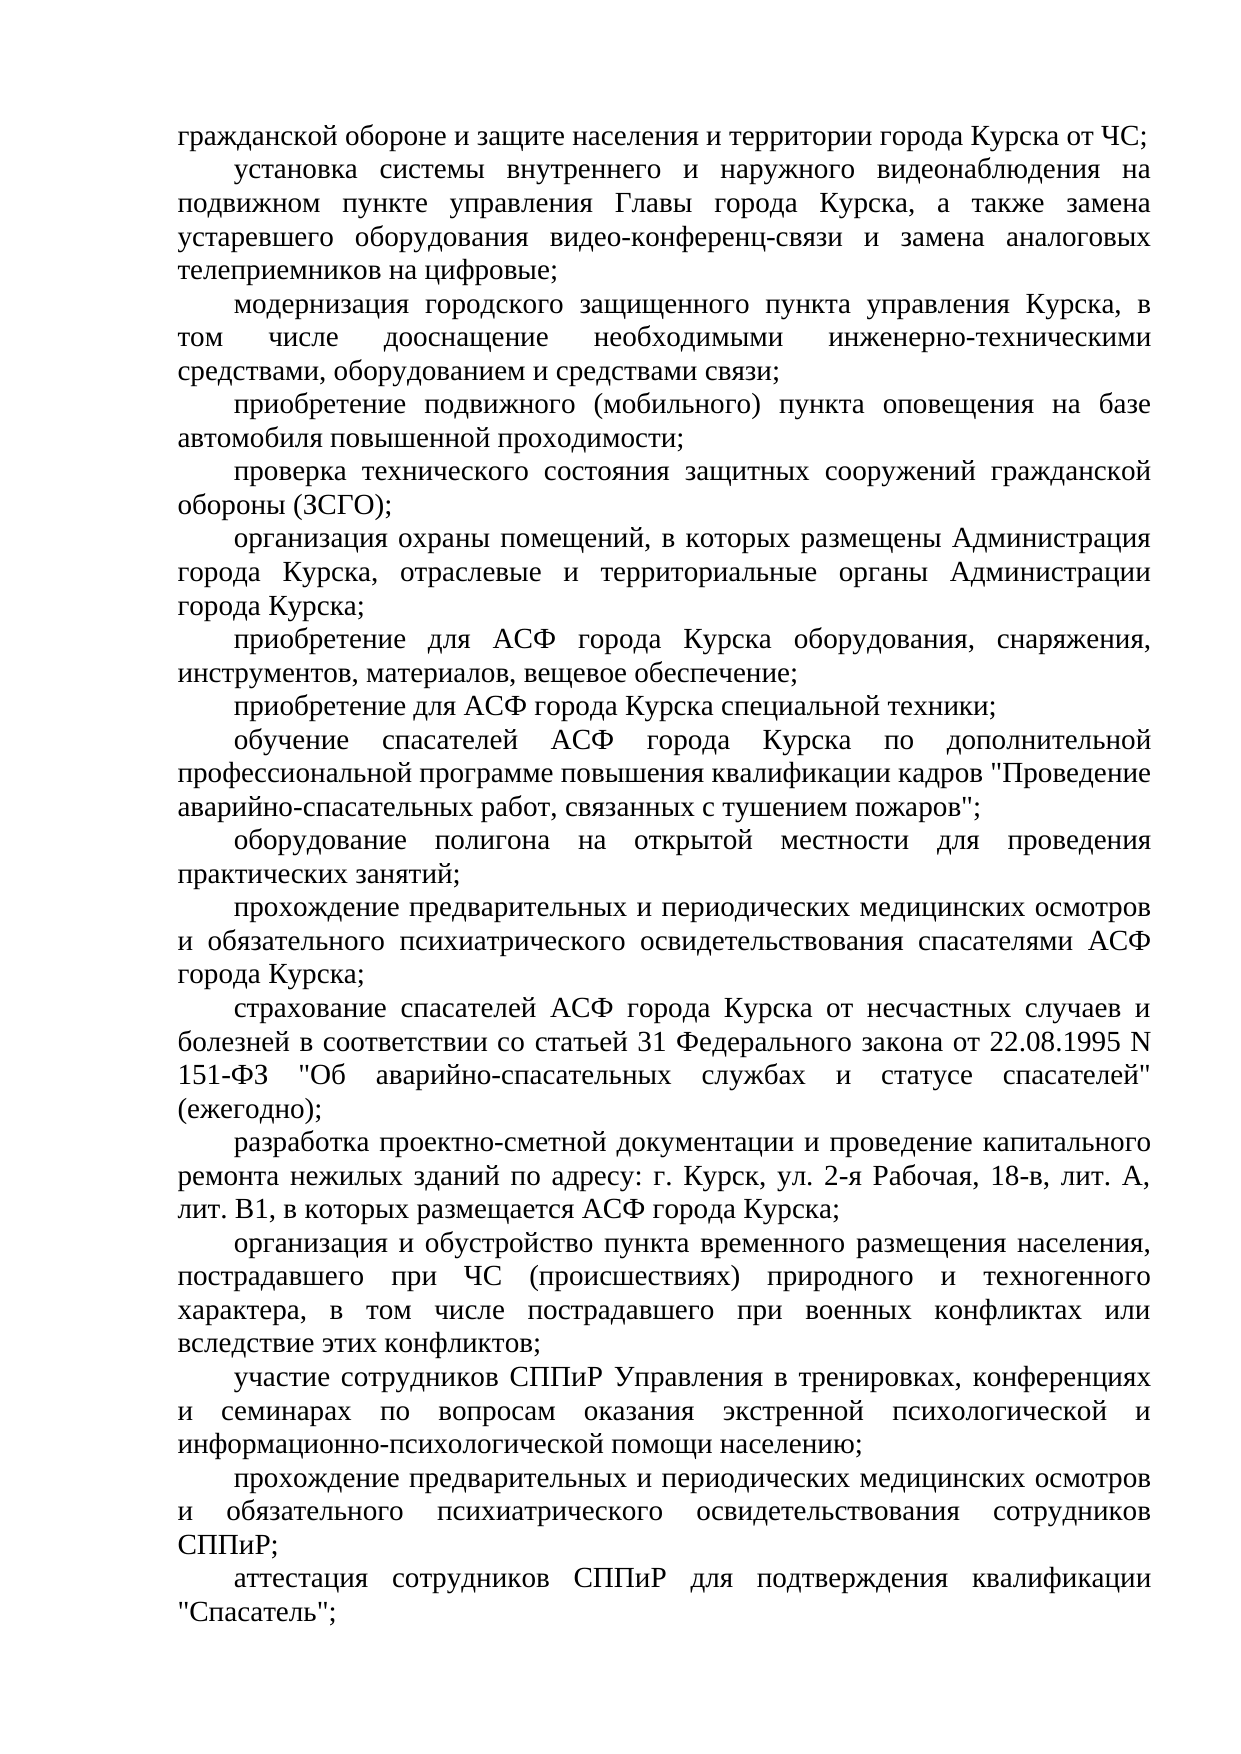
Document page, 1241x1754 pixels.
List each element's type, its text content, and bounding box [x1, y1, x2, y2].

text страхование спасателей АСФ города Курска от несчастных случаев и болезней в соответствии со статьей 31 Федерального закона от 22.08.1995 N 151-ФЗ "Об аварийно-спасательных службах и статусе спасателей" (ежегодно); [177, 990, 1152, 1124]
text оборудование полигона на открытой местности для проведения практических занятий; [177, 822, 1152, 889]
text организация охраны помещений, в которых размещены Администрация города Курска, отраслевые и территориальные органы Администрации города Курска; [177, 521, 1152, 621]
text разработка проектно-сметной документации и проведение капитального ремонта нежилых зданий по адресу: г. Курск, ул. 2-я Рабочая, 18-в, лит. А, лит. В1, в которых размещается АСФ города Курска; [177, 1124, 1152, 1225]
text приобретение для АСФ города Курска оборудования, снаряжения, инструментов, материалов, вещевое обеспечение; [177, 621, 1152, 688]
text аттестация сотрудников СППиР для подтверждения квалификации "Спасатель"; [177, 1560, 1152, 1627]
text приобретение для АСФ города Курска специальной техники; [177, 688, 1152, 722]
text прохождение предварительных и периодических медицинских осмотров и обязательного психиатрического освидетельствования спасателями АСФ города Курска; [177, 889, 1152, 990]
text модернизация городского защищенного пункта управления Курска, в том числе дооснащение необходимыми инженерно-техническими средствами, оборудованием и средствами связи; [177, 286, 1152, 386]
text обучение спасателей АСФ города Курска по дополнительной профессиональной программе повышения квалификации кадров "Проведение аварийно-спасательных работ, связанных с тушением пожаров"; [177, 722, 1152, 822]
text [177, 118, 1152, 152]
text прохождение предварительных и периодических медицинских осмотров и обязательного психиатрического освидетельствования сотрудников СППиР; [177, 1460, 1152, 1560]
text установка системы внутреннего и наружного видеонаблюдения на подвижном пункте управления Главы города Курска, а также замена устаревшего оборудования видео-конференц-связи и замена аналоговых телеприемников на цифровые; [177, 152, 1152, 286]
text приобретение подвижного (мобильного) пункта оповещения на базе автомобиля повышенной проходимости; [177, 386, 1152, 453]
text организация и обустройство пункта временного размещения населения, пострадавшего при ЧС (происшествиях) природного и техногенного характера, в том числе пострадавшего при военных конфликтах или вследствие этих конфликтов; [177, 1225, 1152, 1359]
text участие сотрудников СППиР Управления в тренировках, конференциях и семинарах по вопросам оказания экстренной психологической и информационно-психологической помощи населению; [177, 1359, 1152, 1460]
text проверка технического состояния защитных сооружений гражданской обороны (ЗСГО); [177, 453, 1152, 521]
